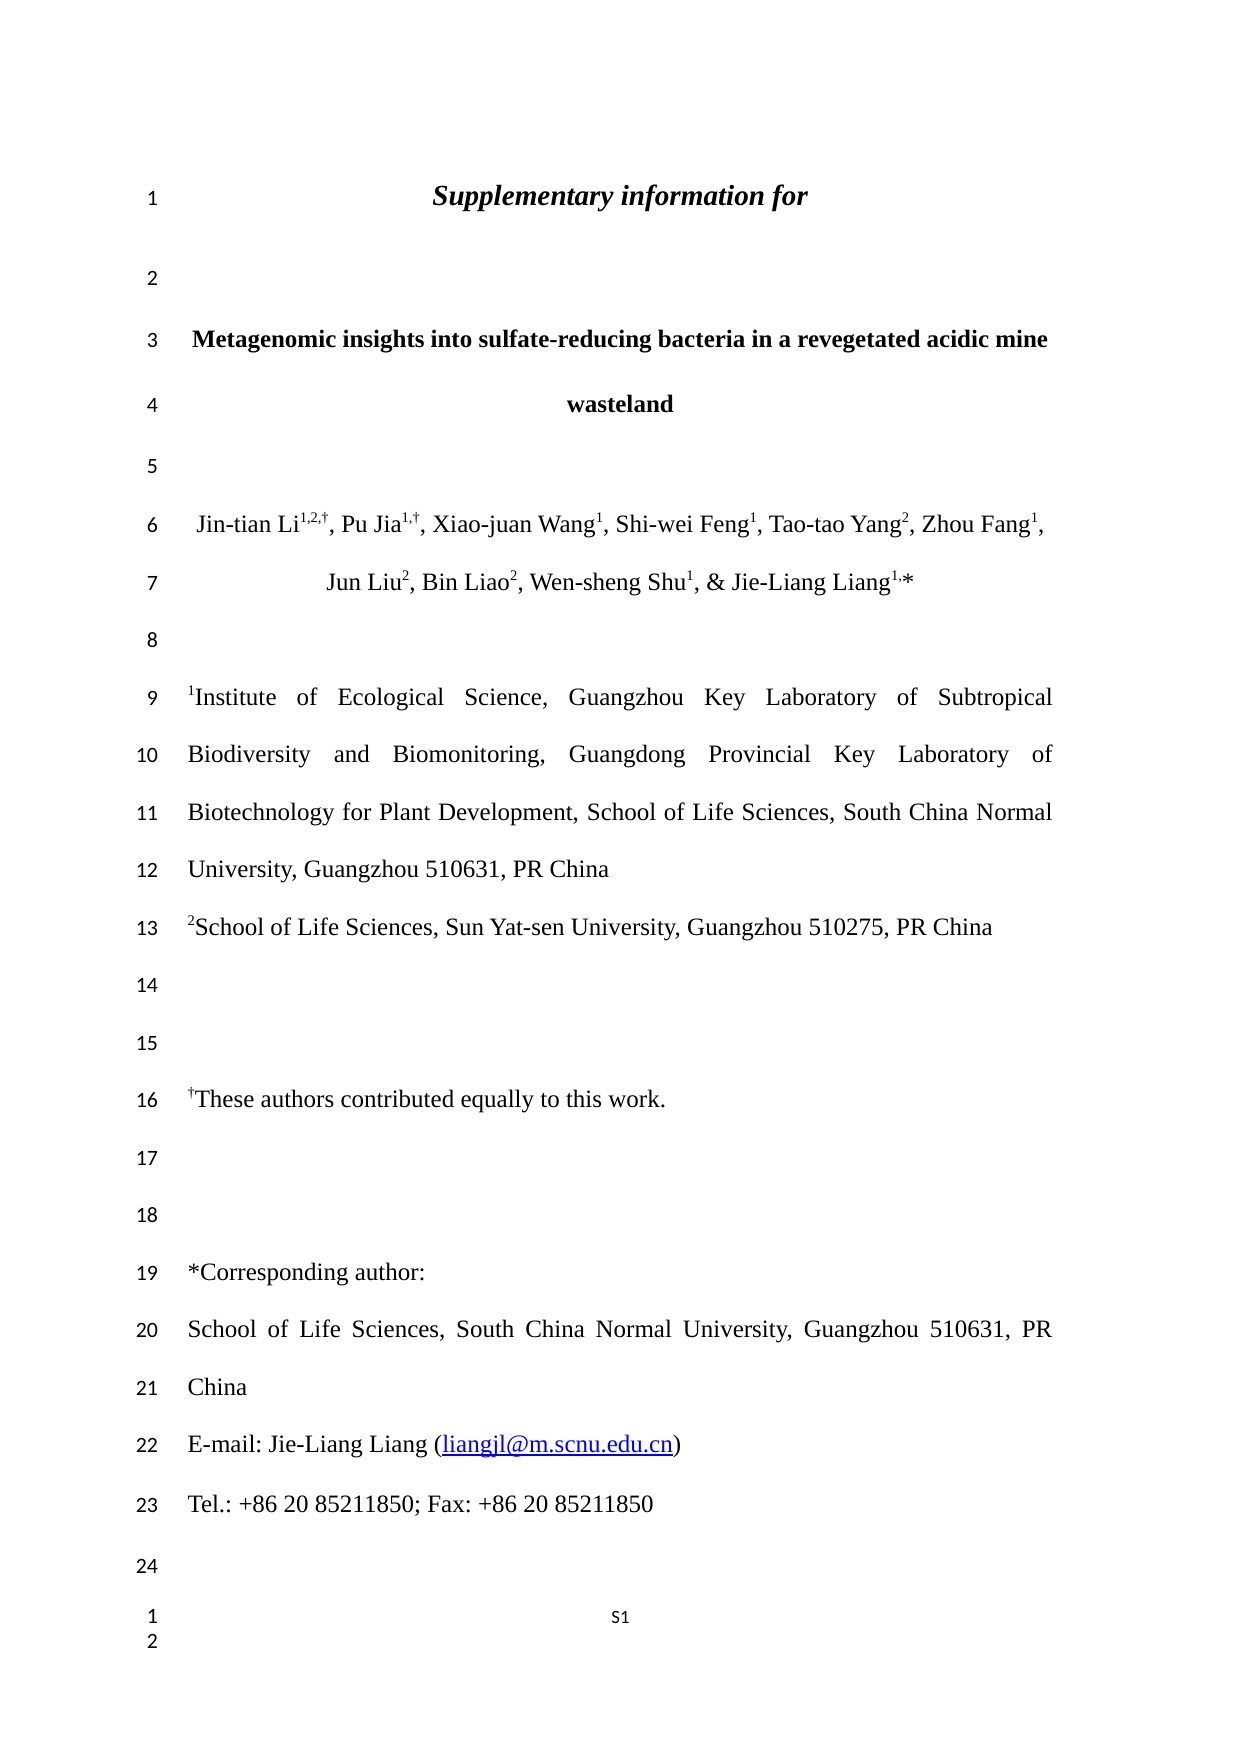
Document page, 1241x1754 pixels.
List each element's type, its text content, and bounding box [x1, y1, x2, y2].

text Supplementary information for [187, 162, 1053, 227]
text Tel.: +86 20 85211850; Fax: +86 20 85211850 [187, 1487, 1053, 1519]
text School of Life Sciences, South China Normal University, Guangzhou 510631, PR China [187, 1314, 1053, 1401]
text Metagenomic insights into sulfate-reducing bacteria in a revegetated acidic mine wasteland [187, 322, 1053, 419]
text 1Institute of Ecological Science, Guangzhou Key Laboratory of Subtropical Biodiversity and Biomonitoring, Guangdong Provincial Key Laboratory of Biotechnology for Plant Development, School of Life Sciences, South China Normal University, Guangzhou 510631, PR China [187, 682, 1053, 883]
text E-mail: Jie-Liang Liang (liangjl@m.scnu.edu.cn) [187, 1429, 1053, 1458]
text *Corresponding author: [187, 1257, 1053, 1286]
text Jin-tian Li1,2,†, Pu Jia1,†, Xiao-juan Wang1, Shi-wei Feng1, Tao-tao Yang2, Zhou Fang1, Jun Liu2, Bin Liao2, Wen-sheng Shu1, & Jie-Liang Liang1,* [187, 509, 1053, 596]
text 2School of Life Sciences, Sun Yat-sen University, Guangzhou 510275, PR China [187, 912, 1053, 941]
text †These authors contributed equally to this work. [187, 1084, 1053, 1113]
